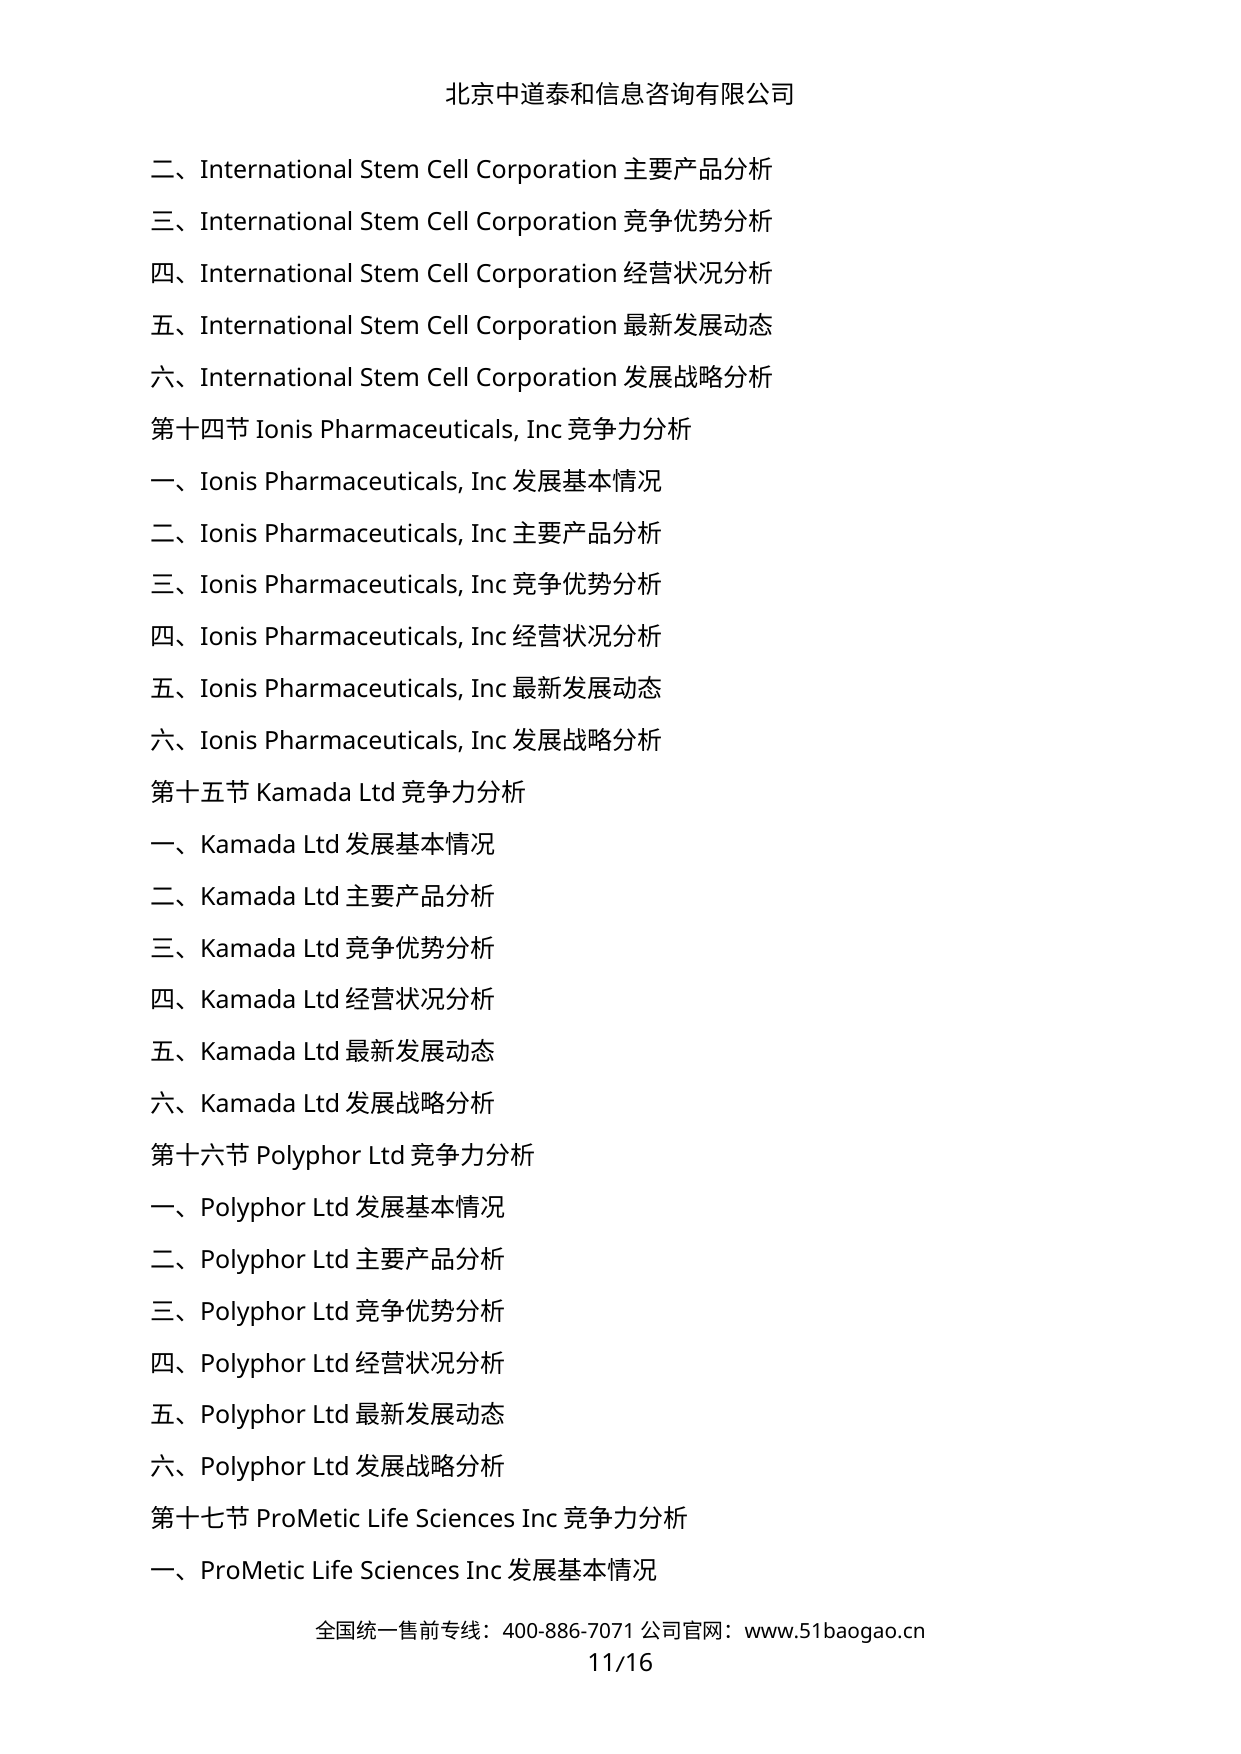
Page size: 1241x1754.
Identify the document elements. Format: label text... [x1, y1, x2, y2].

text 第十四节 Ionis Pharmaceuticals, Inc竞争力分析 [150, 409, 1090, 446]
text 第十五节 Kamada Ltd竞争力分析 [150, 772, 1090, 809]
text 四、International Stem Cell Corporation经营状况分析 [150, 254, 1090, 290]
text 六、Kamada Ltd发展战略分析 [150, 1084, 1090, 1120]
text 四、Ionis Pharmaceuticals, Inc经营状况分析 [150, 617, 1090, 653]
text 第十六节 Polyphor Ltd竞争力分析 [150, 1136, 1090, 1172]
text 一、Ionis Pharmaceuticals, Inc发展基本情况 [150, 461, 1090, 497]
text 五、Polyphor Ltd最新发展动态 [150, 1395, 1090, 1431]
text 四、Kamada Ltd经营状况分析 [150, 980, 1090, 1016]
text 二、Kamada Ltd主要产品分析 [150, 876, 1090, 912]
text 一、ProMetic Life Sciences Inc发展基本情况 [150, 1551, 1090, 1587]
text 三、International Stem Cell Corporation竞争优势分析 [150, 202, 1090, 238]
text 二、Ionis Pharmaceuticals, Inc主要产品分析 [150, 513, 1090, 549]
text 第十七节 ProMetic Life Sciences Inc竞争力分析 [150, 1499, 1090, 1535]
text 五、International Stem Cell Corporation最新发展动态 [150, 306, 1090, 342]
text 六、International Stem Cell Corporation发展战略分析 [150, 357, 1090, 394]
text 五、Ionis Pharmaceuticals, Inc最新发展动态 [150, 669, 1090, 705]
text 六、Polyphor Ltd发展战略分析 [150, 1447, 1090, 1483]
text 四、Polyphor Ltd经营状况分析 [150, 1343, 1090, 1379]
text 二、Polyphor Ltd主要产品分析 [150, 1239, 1090, 1276]
text 一、Polyphor Ltd发展基本情况 [150, 1187, 1090, 1224]
text 六、Ionis Pharmaceuticals, Inc发展战略分析 [150, 721, 1090, 757]
text 一、Kamada Ltd发展基本情况 [150, 824, 1090, 861]
text 二、International Stem Cell Corporation主要产品分析 [150, 150, 1090, 186]
text 三、Kamada Ltd竞争优势分析 [150, 928, 1090, 964]
text 三、Polyphor Ltd竞争优势分析 [150, 1291, 1090, 1327]
text 三、Ionis Pharmaceuticals, Inc竞争优势分析 [150, 565, 1090, 601]
text 五、Kamada Ltd最新发展动态 [150, 1032, 1090, 1068]
